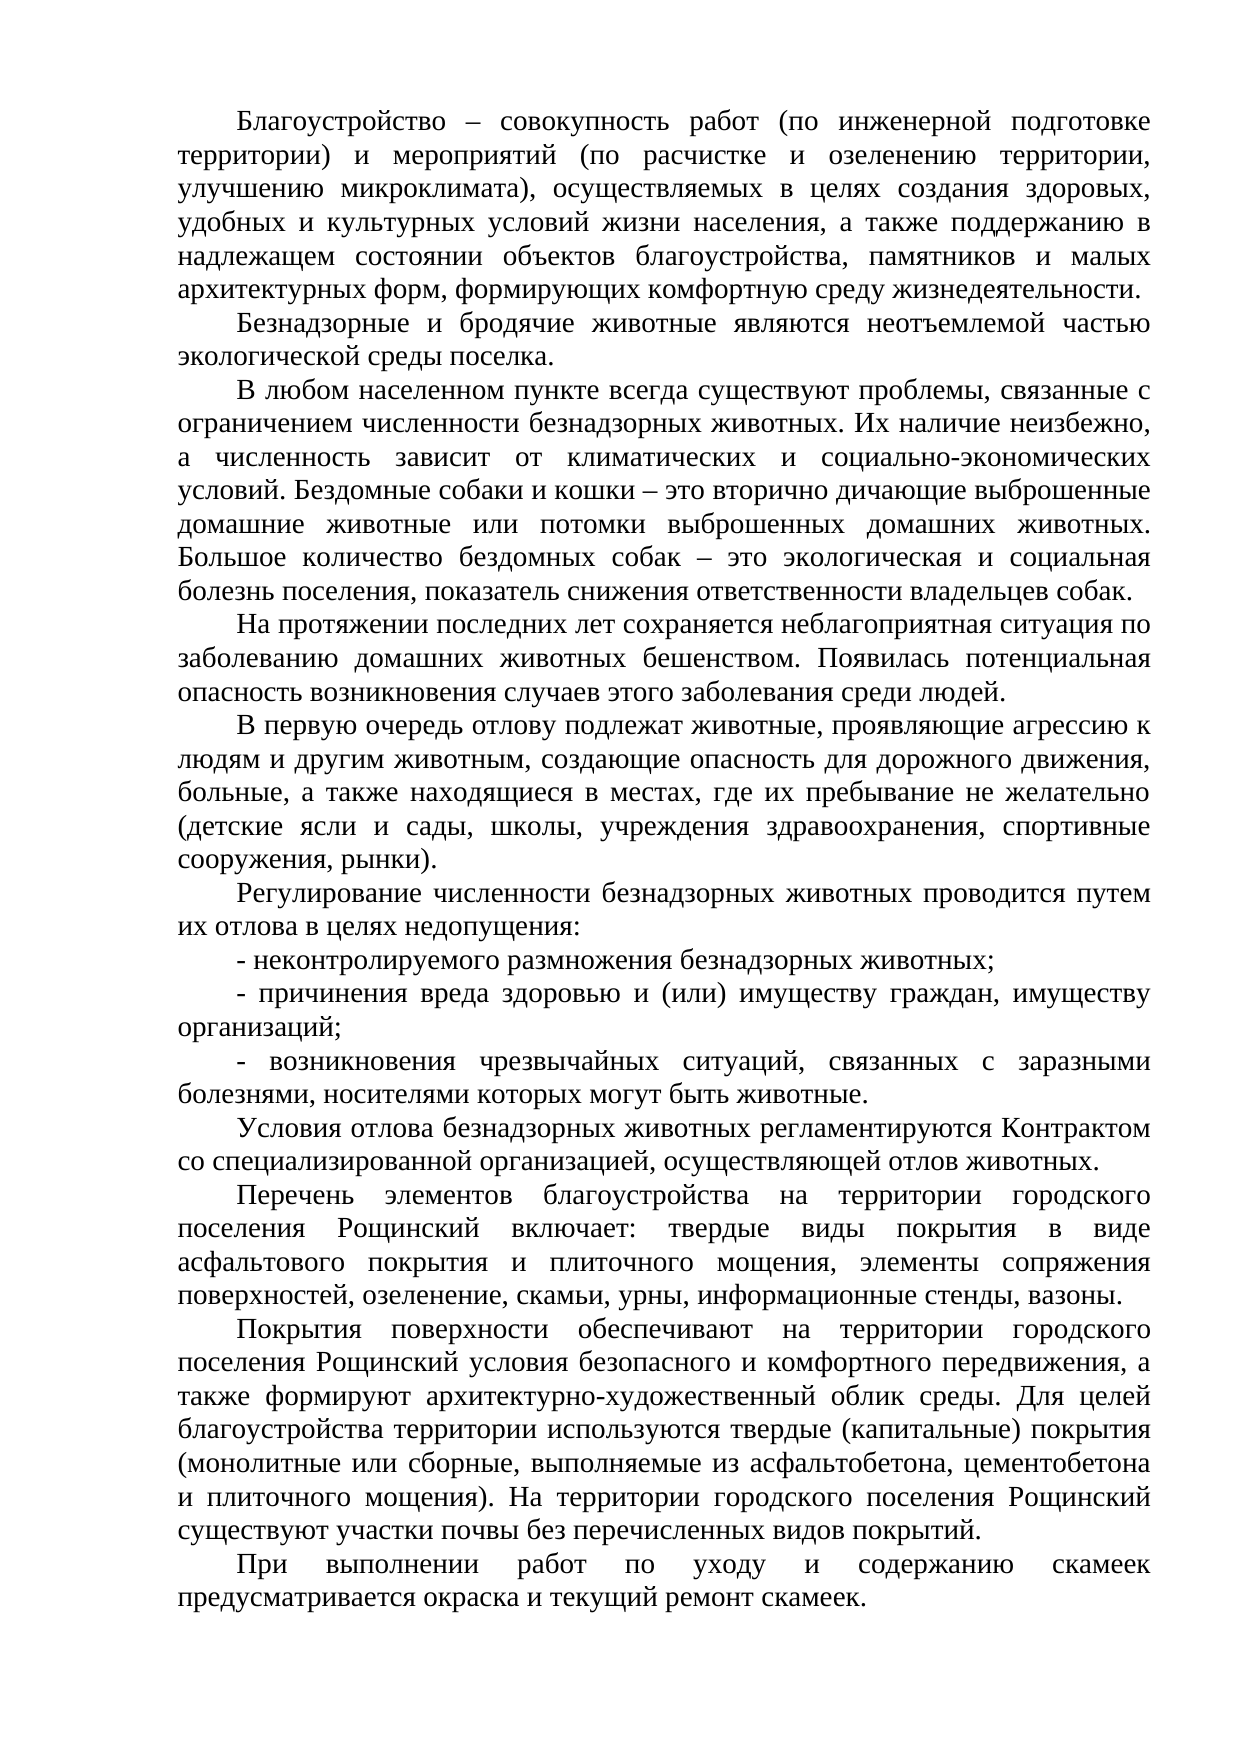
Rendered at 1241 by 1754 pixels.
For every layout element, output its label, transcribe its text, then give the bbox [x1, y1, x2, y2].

text Перечень элементов благоустройства на территории городского поселения Рощинский включает: твердые виды покрытия в виде асфальтового покрытия и плиточного мощения, элементы сопряжения поверхностей, озеленение, скамьи, урны, информационные стенды, вазоны. [177, 1177, 1152, 1311]
text Регулирование численности безнадзорных животных проводится путем их отлова в целях недопущения: [177, 875, 1152, 942]
text Покрытия поверхности обеспечивают на территории городского поселения Рощинский условия безопасного и комфортного передвижения, а также формируют архитектурно-художественный облик среды. Для целей благоустройства территории используются твердые (капитальные) покрытия (монолитные или сборные, выполняемые из асфальтобетона, цементобетона и плиточного мощения). На территории городского поселения Рощинский существуют участки почвы без перечисленных видов покрытий. [177, 1311, 1152, 1546]
text Условия отлова безнадзорных животных регламентируются Контрактом со специализированной организацией, осуществляющей отлов животных. [177, 1110, 1152, 1177]
text При выполнении работ по уходу и содержанию скамеек предусматривается окраска и текущий ремонт скамеек. [177, 1546, 1152, 1613]
text - неконтролируемого размножения безнадзорных животных; [177, 942, 1152, 976]
text В любом населенном пункте всегда существуют проблемы, связанные с ограничением численности безнадзорных животных. Их наличие неизбежно, а численность зависит от климатических и социально-экономических условий. Бездомные собаки и кошки – это вторично дичающие выброшенные домашние животные или потомки выброшенных домашних животных. Большое количество бездомных собак – это экологическая и социальная болезнь поселения, показатель снижения ответственности владельцев собак. [177, 372, 1152, 607]
text Благоустройство – совокупность работ (по инженерной подготовке территории) и мероприятий (по расчистке и озеленению территории, улучшению микроклимата), осуществляемых в целях создания здоровых, удобных и культурных условий жизни населения, а также поддержанию в надлежащем состоянии объектов благоустройства, памятников и малых архитектурных форм, формирующих комфортную среду жизнедеятельности. [177, 103, 1152, 305]
text - причинения вреда здоровью и (или) имуществу граждан, имуществу организаций; [177, 976, 1152, 1043]
text - возникновения чрезвычайных ситуаций, связанных с заразными болезнями, носителями которых могут быть животные. [177, 1043, 1152, 1110]
text Безнадзорные и бродячие животные являются неотъемлемой частью экологической среды поселка. [177, 305, 1152, 372]
text В первую очередь отлову подлежат животные, проявляющие агрессию к людям и другим животным, создающие опасность для дорожного движения, больные, а также находящиеся в местах, где их пребывание не желательно (детские ясли и сады, школы, учреждения здравоохранения, спортивные сооружения, рынки). [177, 707, 1152, 875]
text На протяжении последних лет сохраняется неблагоприятная ситуация по заболеванию домашних животных бешенством. Появилась потенциальная опасность возникновения случаев этого заболевания среди людей. [177, 607, 1152, 707]
